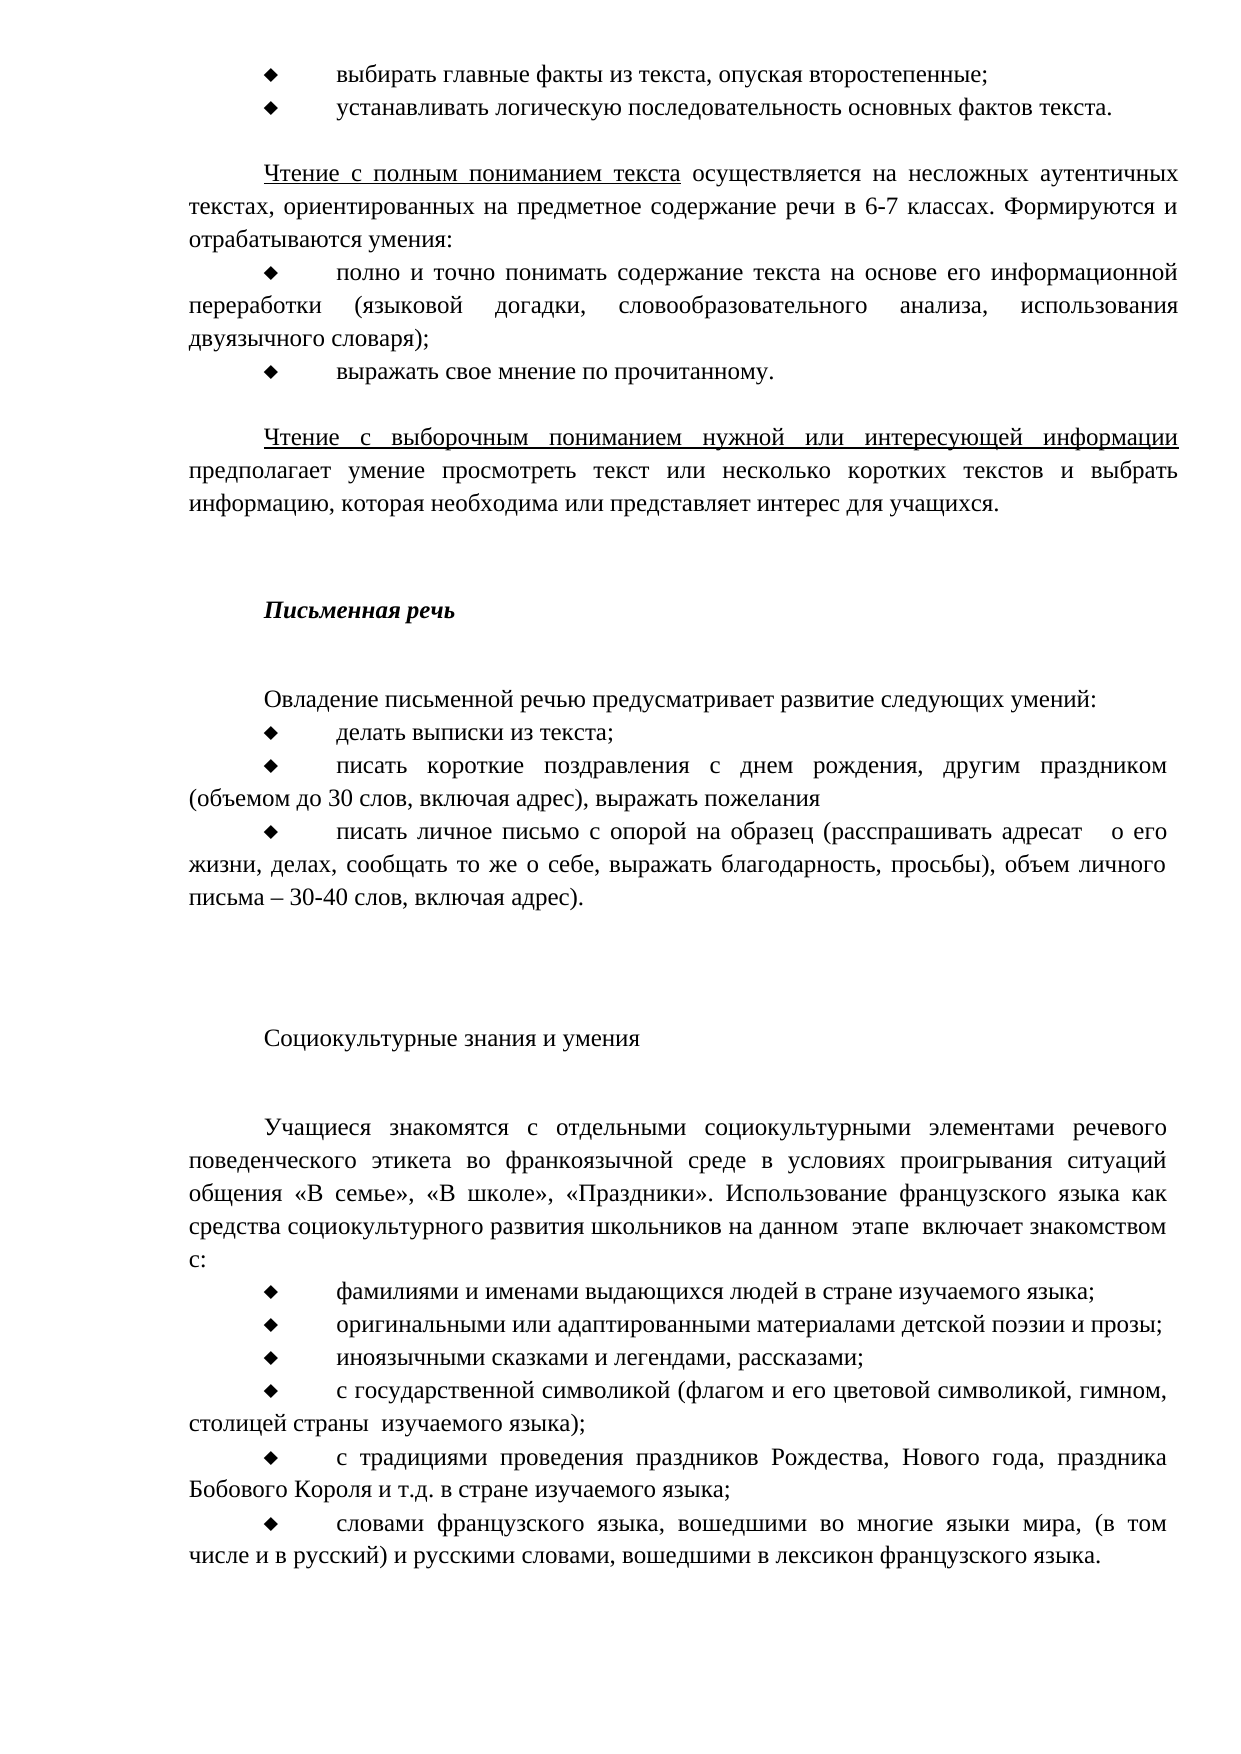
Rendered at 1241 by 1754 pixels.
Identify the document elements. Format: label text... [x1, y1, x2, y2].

table_cell фамилиями и именами выдающихся людей в стране изучаемого языка; оригинальными или адаптированными материалами детской поэзии и прозы; иноязычными сказками и легендами, рассказами; с государственной символикой (флагом и его цветовой символикой, гимном, столицей страны изучаемого языка); с традициями проведения праздников Рождества, Нового года, праздника Бобового Короля и т.д. в стране изучаемого языка; словами французского языка, вошедшими во многие языки мира, (в том числе и в русский) и русскими словами, вошедшими в лексикон французского языка. [177, 1276, 1179, 1607]
table_cell Чтение с полным пониманием текста осуществляется на несложных аутентичных текстах, ориентированных на предметное содержание речи в 6-7 классах. Формируются и отрабатываются умения: полно и точно понимать содержание текста на основе его информационной переработки (языковой догадки, словообразовательного анализа, использования двуязычного словаря); выражать свое мнение по прочитанному. [177, 158, 1190, 422]
table_cell Письменная речь [177, 521, 1130, 684]
table_cell Чтение с выборочным пониманием нужной или интересующей информации предполагает умение просмотреть текст или несколько коротких текстов и выбрать информацию, которая необходима или представляет интерес для учащихся. [177, 422, 1190, 521]
table_cell Овладение письменной речью предусматривает развитие следующих умений: делать выписки из текста; писать короткие поздравления с днем рождения, другим праздником (объемом до 30 слов, включая адрес), выражать пожелания писать личное письмо с опорой на образец (расспрашивать адресат о его жизни, делах, сообщать то же о себе, выражать благодарность, просьбы), объем личного письма – 30-40 слов, включая адрес). [177, 684, 1179, 948]
table_cell Социокультурные знания и умения [177, 949, 1179, 1112]
table_cell Учащиеся знакомятся с отдельными социокультурными элементами речевого поведенческого этикета во франкоязычной среде в условиях проигрывания ситуаций общения «В семье», «В школе», «Праздники». Использование французского языка как средства социокультурного развития школьников на данном этапе включает знакомством с: [177, 1112, 1179, 1276]
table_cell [177, 59, 1183, 158]
